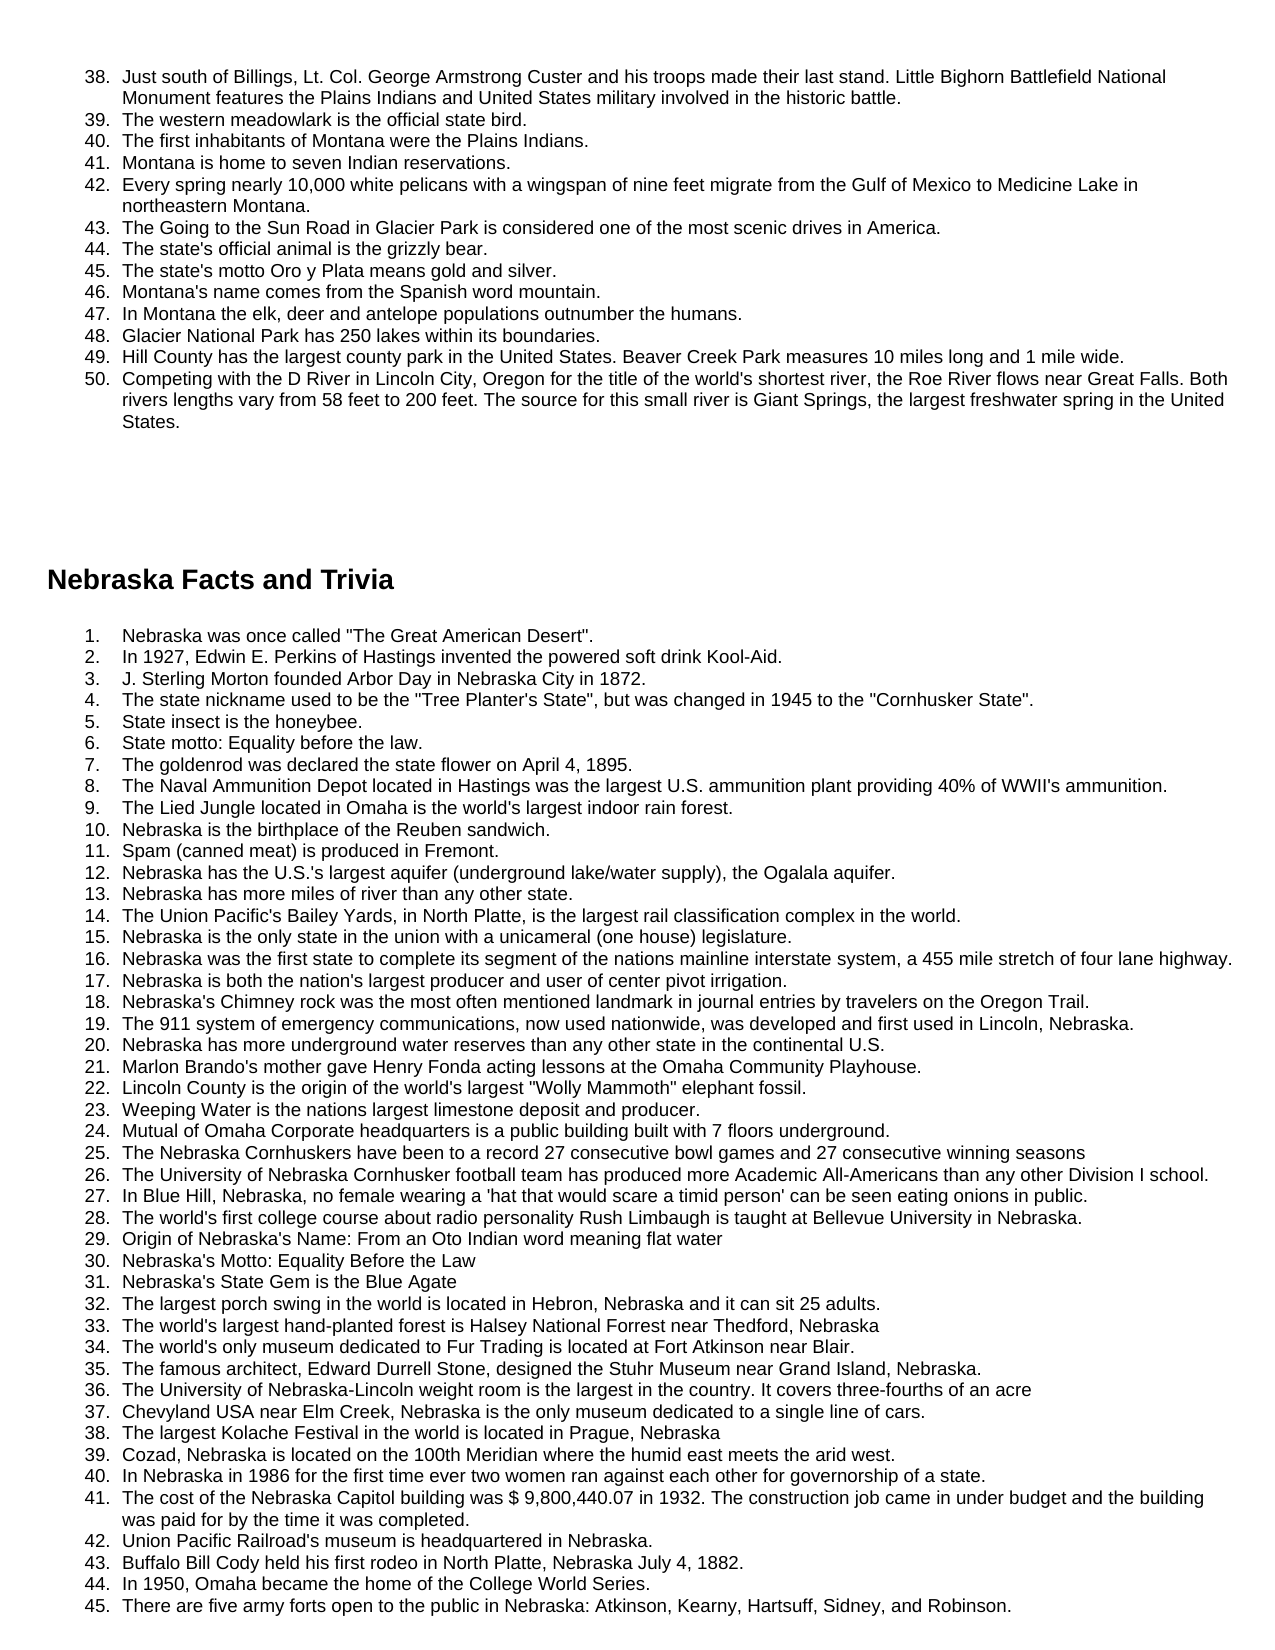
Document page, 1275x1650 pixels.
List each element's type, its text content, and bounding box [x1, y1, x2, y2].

list Nebraska's State Gem is the Blue Agate [84, 1271, 1237, 1293]
list Nebraska is the only state in the union with a unicameral (one house) legislature. [84, 926, 1237, 948]
list The world's only museum dedicated to Fur Trading is located at Fort Atkinson near Blair. [84, 1336, 1237, 1357]
list The largest porch swing in the world is located in Hebron, Nebraska and it can sit 25 adults. [84, 1293, 1237, 1314]
list Lincoln County is the origin of the world's largest "Wolly Mammoth" elephant fossil. [84, 1077, 1237, 1099]
list The Union Pacific's Bailey Yards, in North Platte, is the largest rail classification complex in the world. [84, 905, 1237, 926]
list The cost of the Nebraska Capitol building was $ 9,800,440.07 in 1932. The construction job came in under budget and the building was paid for by the time it was completed. [84, 1487, 1237, 1530]
list Marlon Brando's mother gave Henry Fonda acting lessons at the Omaha Community Playhouse. [84, 1056, 1237, 1077]
list The Lied Jungle located in Omaha is the world's largest indoor rain forest. [84, 797, 1237, 818]
list Cozad, Nebraska is located on the 100th Meridian where the humid east meets the arid west. [84, 1444, 1237, 1465]
list Montana's name comes from the Spanish word mountain. [84, 281, 1237, 303]
list Nebraska has more miles of river than any other state. [84, 883, 1237, 905]
list The Nebraska Cornhuskers have been to a record 27 consecutive bowl games and 27 consecutive winning seasons [84, 1142, 1237, 1163]
list Nebraska was once called "The Great American Desert". [84, 624, 1237, 646]
list The largest Kolache Festival in the world is located in Prague, Nebraska [84, 1422, 1237, 1444]
text Nebraska Facts and Trivia [47, 563, 1237, 595]
list The first inhabitants of Montana were the Plains Indians. [84, 130, 1237, 152]
list The Naval Ammunition Depot located in Hastings was the largest U.S. ammunition plant providing 40% of WWII's ammunition. [84, 775, 1237, 797]
list Nebraska has the U.S.'s largest aquifer (underground lake/water supply), the Ogalala aquifer. [84, 862, 1237, 883]
list Nebraska is both the nation's largest producer and user of center pivot irrigation. [84, 969, 1237, 991]
list Nebraska has more underground water reserves than any other state in the continental U.S. [84, 1034, 1237, 1056]
list The University of Nebraska-Lincoln weight room is the largest in the country. It covers three-fourths of an acre [84, 1379, 1237, 1401]
list In Blue Hill, Nebraska, no female wearing a 'hat that would scare a timid person' can be seen eating onions in public. [84, 1185, 1237, 1207]
list Just south of Billings, Lt. Col. George Armstrong Custer and his troops made their last stand. Little Bighorn Battlefield National Monument features the Plains Indians and United States military involved in the historic battle. [84, 66, 1237, 109]
list Spam (canned meat) is produced in Fremont. [84, 840, 1237, 862]
list Union Pacific Railroad's museum is headquartered in Nebraska. [84, 1530, 1237, 1552]
list In Montana the elk, deer and antelope populations outnumber the humans. [84, 303, 1237, 324]
list The state's motto Oro y Plata means gold and silver. [84, 260, 1237, 281]
list Every spring nearly 10,000 white pelicans with a wingspan of nine feet migrate from the Gulf of Mexico to Medicine Lake in northeastern Montana. [84, 173, 1237, 217]
list There are five army forts open to the public in Nebraska: Atkinson, Kearny, Hartsuff, Sidney, and Robinson. [84, 1595, 1237, 1616]
list The famous architect, Edward Durrell Stone, designed the Stuhr Museum near Grand Island, Nebraska. [84, 1357, 1237, 1379]
list Nebraska was the first state to complete its segment of the nations mainline interstate system, a 455 mile stretch of four lane highway. [84, 948, 1237, 969]
list Buffalo Bill Cody held his first rodeo in North Platte, Nebraska July 4, 1882. [84, 1552, 1237, 1573]
list Nebraska is the birthplace of the Reuben sandwich. [84, 818, 1237, 840]
list Hill County has the largest county park in the United States. Beaver Creek Park measures 10 miles long and 1 mile wide. [84, 346, 1237, 367]
list The western meadowlark is the official state bird. [84, 109, 1237, 130]
list In 1950, Omaha became the home of the College World Series. [84, 1573, 1237, 1595]
list Nebraska's Chimney rock was the most often mentioned landmark in journal entries by travelers on the Oregon Trail. [84, 991, 1237, 1012]
list Competing with the D River in Lincoln City, Oregon for the title of the world's shortest river, the Roe River flows near Great Falls. Both rivers lengths vary from 58 feet to 200 feet. The source for this small river is Giant Springs, the largest freshwater spring in the United States. [84, 367, 1237, 432]
list Glacier National Park has 250 lakes within its boundaries. [84, 324, 1237, 346]
list Mutual of Omaha Corporate headquarters is a public building built with 7 floors underground. [84, 1120, 1237, 1142]
list Montana is home to seven Indian reservations. [84, 152, 1237, 173]
list The state nickname used to be the "Tree Planter's State", but was changed in 1945 to the "Cornhusker State". [84, 689, 1237, 711]
list The University of Nebraska Cornhusker football team has produced more Academic All-Americans than any other Division I school. [84, 1163, 1237, 1185]
list The world's largest hand-planted forest is Halsey National Forrest near Thedford, Nebraska [84, 1314, 1237, 1336]
list The world's first college course about radio personality Rush Limbaugh is taught at Bellevue University in Nebraska. [84, 1207, 1237, 1228]
list Chevyland USA near Elm Creek, Nebraska is the only museum dedicated to a single line of cars. [84, 1401, 1237, 1422]
list In Nebraska in 1986 for the first time ever two women ran against each other for governorship of a state. [84, 1465, 1237, 1487]
list In 1927, Edwin E. Perkins of Hastings invented the powered soft drink Kool-Aid. [84, 646, 1237, 667]
list State insect is the honeybee. [84, 711, 1237, 732]
list The goldenrod was declared the state flower on April 4, 1895. [84, 754, 1237, 775]
list Origin of Nebraska's Name: From an Oto Indian word meaning flat water [84, 1228, 1237, 1250]
list J. Sterling Morton founded Arbor Day in Nebraska City in 1872. [84, 667, 1237, 689]
list Nebraska's Motto: Equality Before the Law [84, 1250, 1237, 1271]
list The Going to the Sun Road in Glacier Park is considered one of the most scenic drives in America. [84, 217, 1237, 238]
list The state's official animal is the grizzly bear. [84, 238, 1237, 260]
list Weeping Water is the nations largest limestone deposit and producer. [84, 1099, 1237, 1120]
list State motto: Equality before the law. [84, 732, 1237, 754]
list The 911 system of emergency communications, now used nationwide, was developed and first used in Lincoln, Nebraska. [84, 1012, 1237, 1034]
